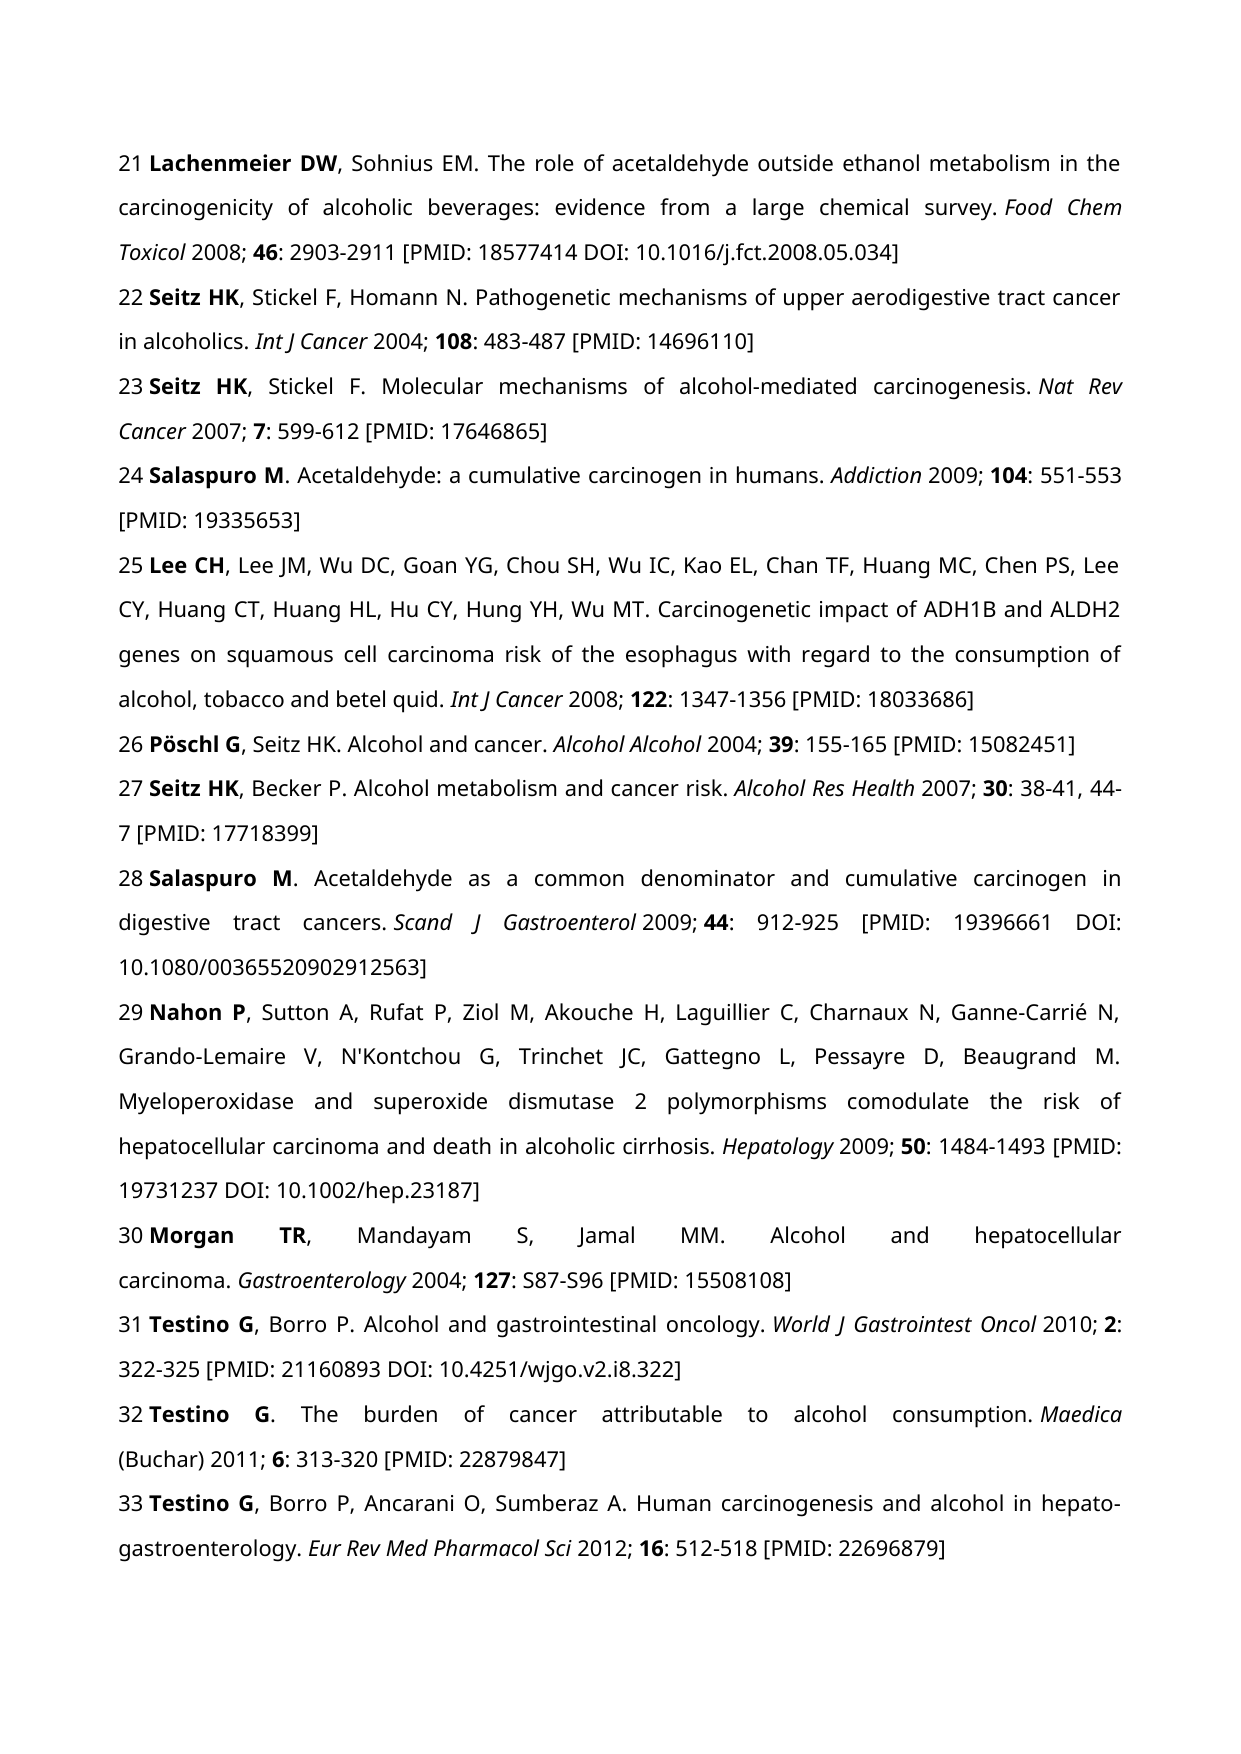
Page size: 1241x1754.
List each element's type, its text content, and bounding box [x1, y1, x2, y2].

text 33 Testino G, Borro P, Ancarani O, Sumberaz A. Human carcinogenesis and alcohol in hepato-gastroenterology. Eur Rev Med Pharmacol Sci 2012; 16: 512-518 [PMID: 22696879] [118, 1488, 1122, 1563]
text 27 Seitz HK, Becker P. Alcohol metabolism and cancer risk. Alcohol Res Health 2007; 30: 38-41, 44-7 [PMID: 17718399] [118, 773, 1122, 848]
text 24 Salaspuro M. Acetaldehyde: a cumulative carcinogen in humans. Addiction 2009; 104: 551-553 [PMID: 19335653] [118, 460, 1122, 535]
text 25 Lee CH, Lee JM, Wu DC, Goan YG, Chou SH, Wu IC, Kao EL, Chan TF, Huang MC, Chen PS, Lee CY, Huang CT, Huang HL, Hu CY, Hung YH, Wu MT. Carcinogenetic impact of ADH1B and ALDH2 genes on squamous cell carcinoma risk of the esophagus with regard to the consumption of alcohol, tobacco and betel quid. Int J Cancer 2008; 122: 1347-1356 [PMID: 18033686] [118, 550, 1122, 714]
text 29 Nahon P, Sutton A, Rufat P, Ziol M, Akouche H, Laguillier C, Charnaux N, Ganne-Carrié N, Grando-Lemaire V, N'Kontchou G, Trinchet JC, Gattegno L, Pessayre D, Beaugrand M. Myeloperoxidase and superoxide dismutase 2 polymorphisms comodulate the risk of hepatocellular carcinoma and death in alcoholic cirrhosis. Hepatology 2009; 50: 1484-1493 [PMID: 19731237 DOI: 10.1002/hep.23187] [118, 997, 1122, 1205]
text 28 Salaspuro M. Acetaldehyde as a common denominator and cumulative carcinogen in digestive tract cancers. Scand J Gastroenterol 2009; 44: 912-925 [PMID: 19396661 DOI: 10.1080/00365520902912563] [118, 863, 1122, 982]
text 22 Seitz HK, Stickel F, Homann N. Pathogenetic mechanisms of upper aerodigestive tract cancer in alcoholics. Int J Cancer 2004; 108: 483-487 [PMID: 14696110] [118, 282, 1122, 356]
text 26 Pöschl G, Seitz HK. Alcohol and cancer. Alcohol Alcohol 2004; 39: 155-165 [PMID: 15082451] [118, 728, 1122, 758]
text 31 Testino G, Borro P. Alcohol and gastrointestinal oncology. World J Gastrointest Oncol 2010; 2: 322-325 [PMID: 21160893 DOI: 10.4251/wjgo.v2.i8.322] [118, 1309, 1122, 1384]
text 32 Testino G. The burden of cancer attributable to alcohol consumption. Maedica (Buchar) 2011; 6: 313-320 [PMID: 22879847] [118, 1399, 1122, 1473]
text 21 Lachenmeier DW, Sohnius EM. The role of acetaldehyde outside ethanol metabolism in the carcinogenicity of alcoholic beverages: evidence from a large chemical survey. Food Chem Toxicol 2008; 46: 2903-2911 [PMID: 18577414 DOI: 10.1016/j.fct.2008.05.034] [118, 148, 1122, 267]
text 30 Morgan TR, Mandayam S, Jamal MM. Alcohol and hepatocellular carcinoma. Gastroenterology 2004; 127: S87-S96 [PMID: 15508108] [118, 1220, 1122, 1294]
text 23 Seitz HK, Stickel F. Molecular mechanisms of alcohol-mediated carcinogenesis. Nat Rev Cancer 2007; 7: 599-612 [PMID: 17646865] [118, 371, 1122, 446]
